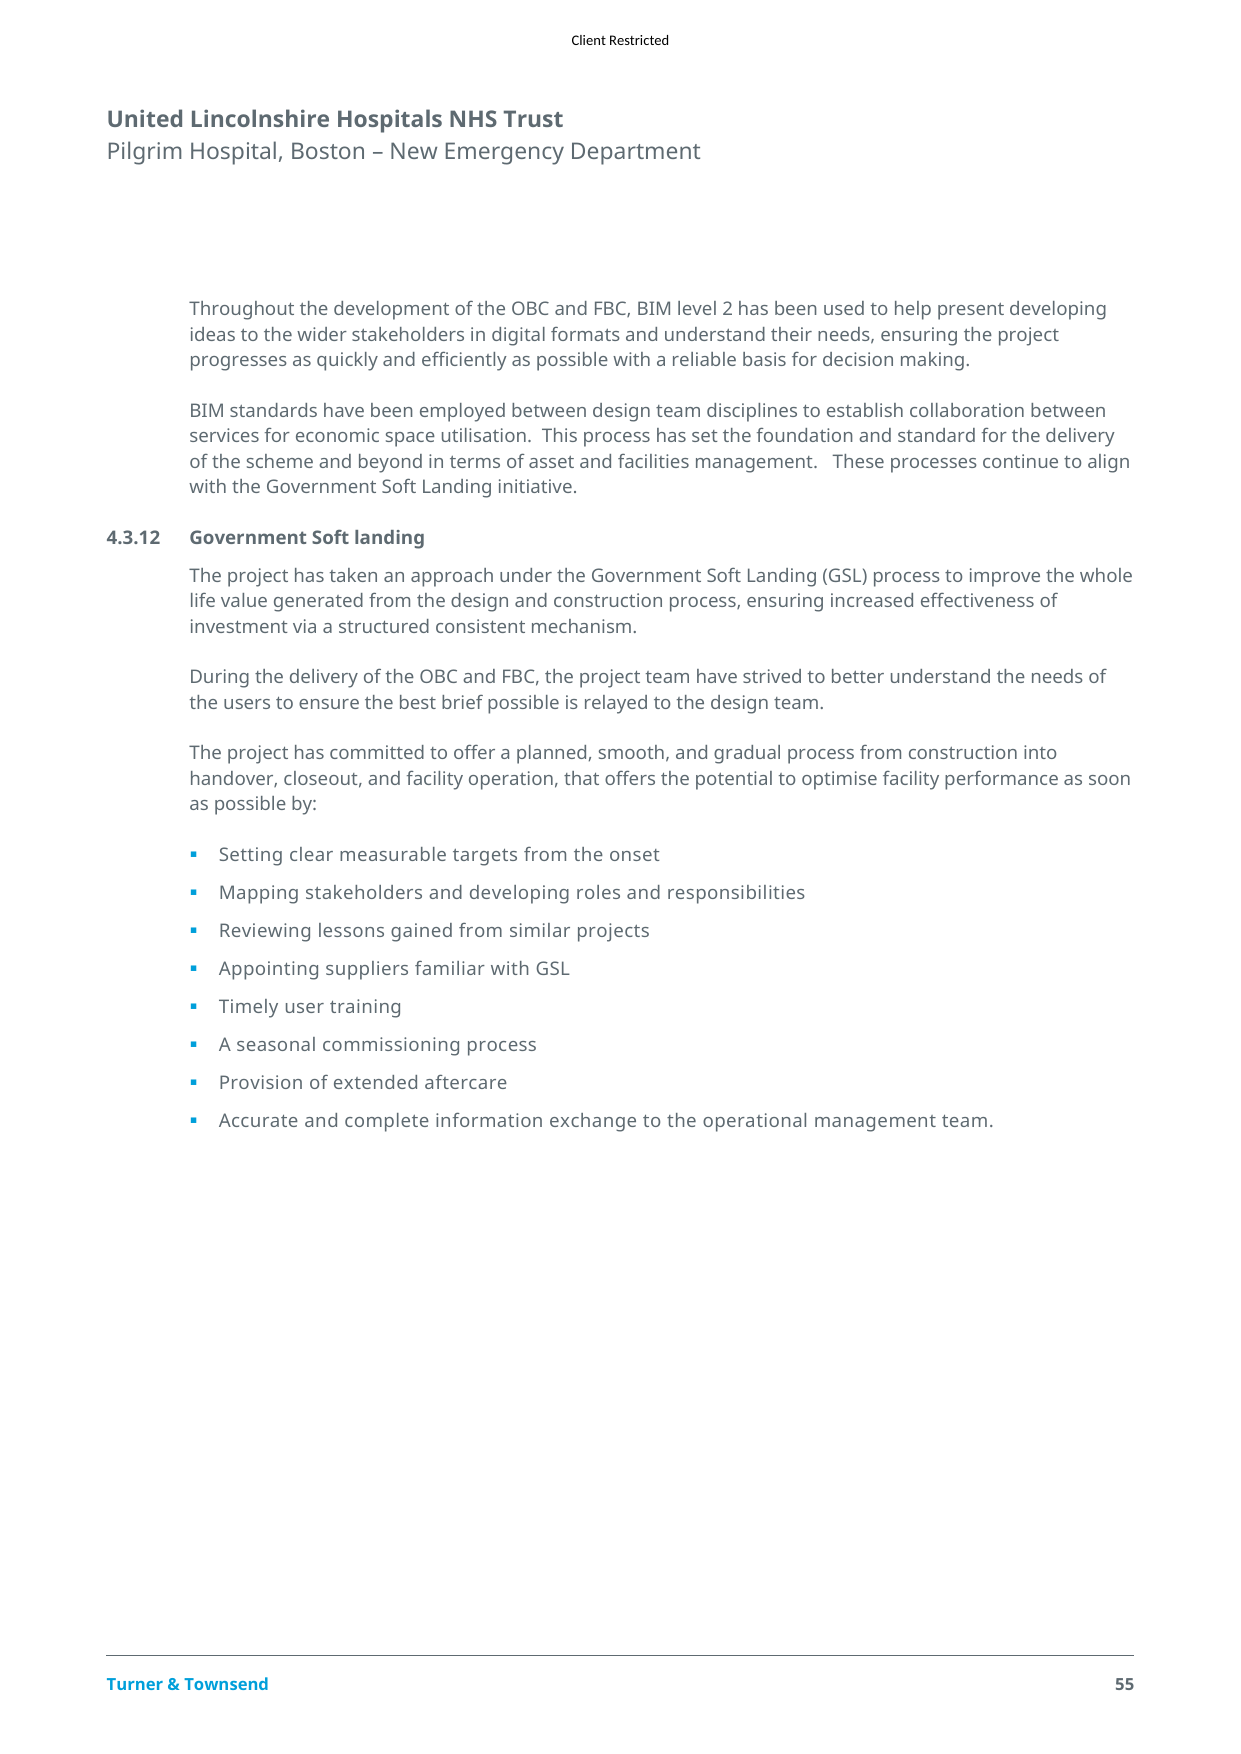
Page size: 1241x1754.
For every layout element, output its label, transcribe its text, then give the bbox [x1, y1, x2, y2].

list Accurate and complete information exchange to the operational management team. [189, 1107, 1134, 1133]
list Setting clear measurable targets from the onset [189, 841, 1134, 867]
list Timely user training [189, 993, 1134, 1019]
list Provision of extended aftercare [189, 1069, 1134, 1095]
text The project has taken an approach under the Government Soft Landing (GSL) process to improve the whole life value generated from the design and construction process, ensuring increased effectiveness of investment via a structured consistent mechanism. [189, 562, 1134, 638]
text Throughout the development of the OBC and FBC, BIM level 2 has been used to help present developing ideas to the wider stakeholders in digital formats and understand their needs, ensuring the project progresses as quickly and efficiently as possible with a reliable basis for decision making. [189, 295, 1134, 372]
text BIM standards have been employed between design team disciplines to establish collaboration between services for economic space utilisation. This process has set the foundation and standard for the delivery of the scheme and beyond in terms of asset and facilities management. These processes continue to align with the Government Soft Landing initiative. [189, 397, 1134, 499]
list A seasonal commissioning process [189, 1031, 1134, 1057]
text During the delivery of the OBC and FBC, the project team have strived to better understand the needs of the users to ensure the best brief possible is relayed to the design team. [189, 663, 1134, 714]
text The project has committed to offer a planned, smooth, and gradual process from construction into handover, closeout, and facility operation, that offers the potential to optimise facility performance as soon as possible by: [189, 739, 1134, 816]
list Appointing suppliers familiar with GSL [189, 955, 1134, 981]
list Reviewing lessons gained from similar projects [189, 917, 1134, 943]
list Mapping stakeholders and developing roles and responsibilities [189, 879, 1134, 905]
subtitle Government Soft landing [106, 524, 1134, 549]
